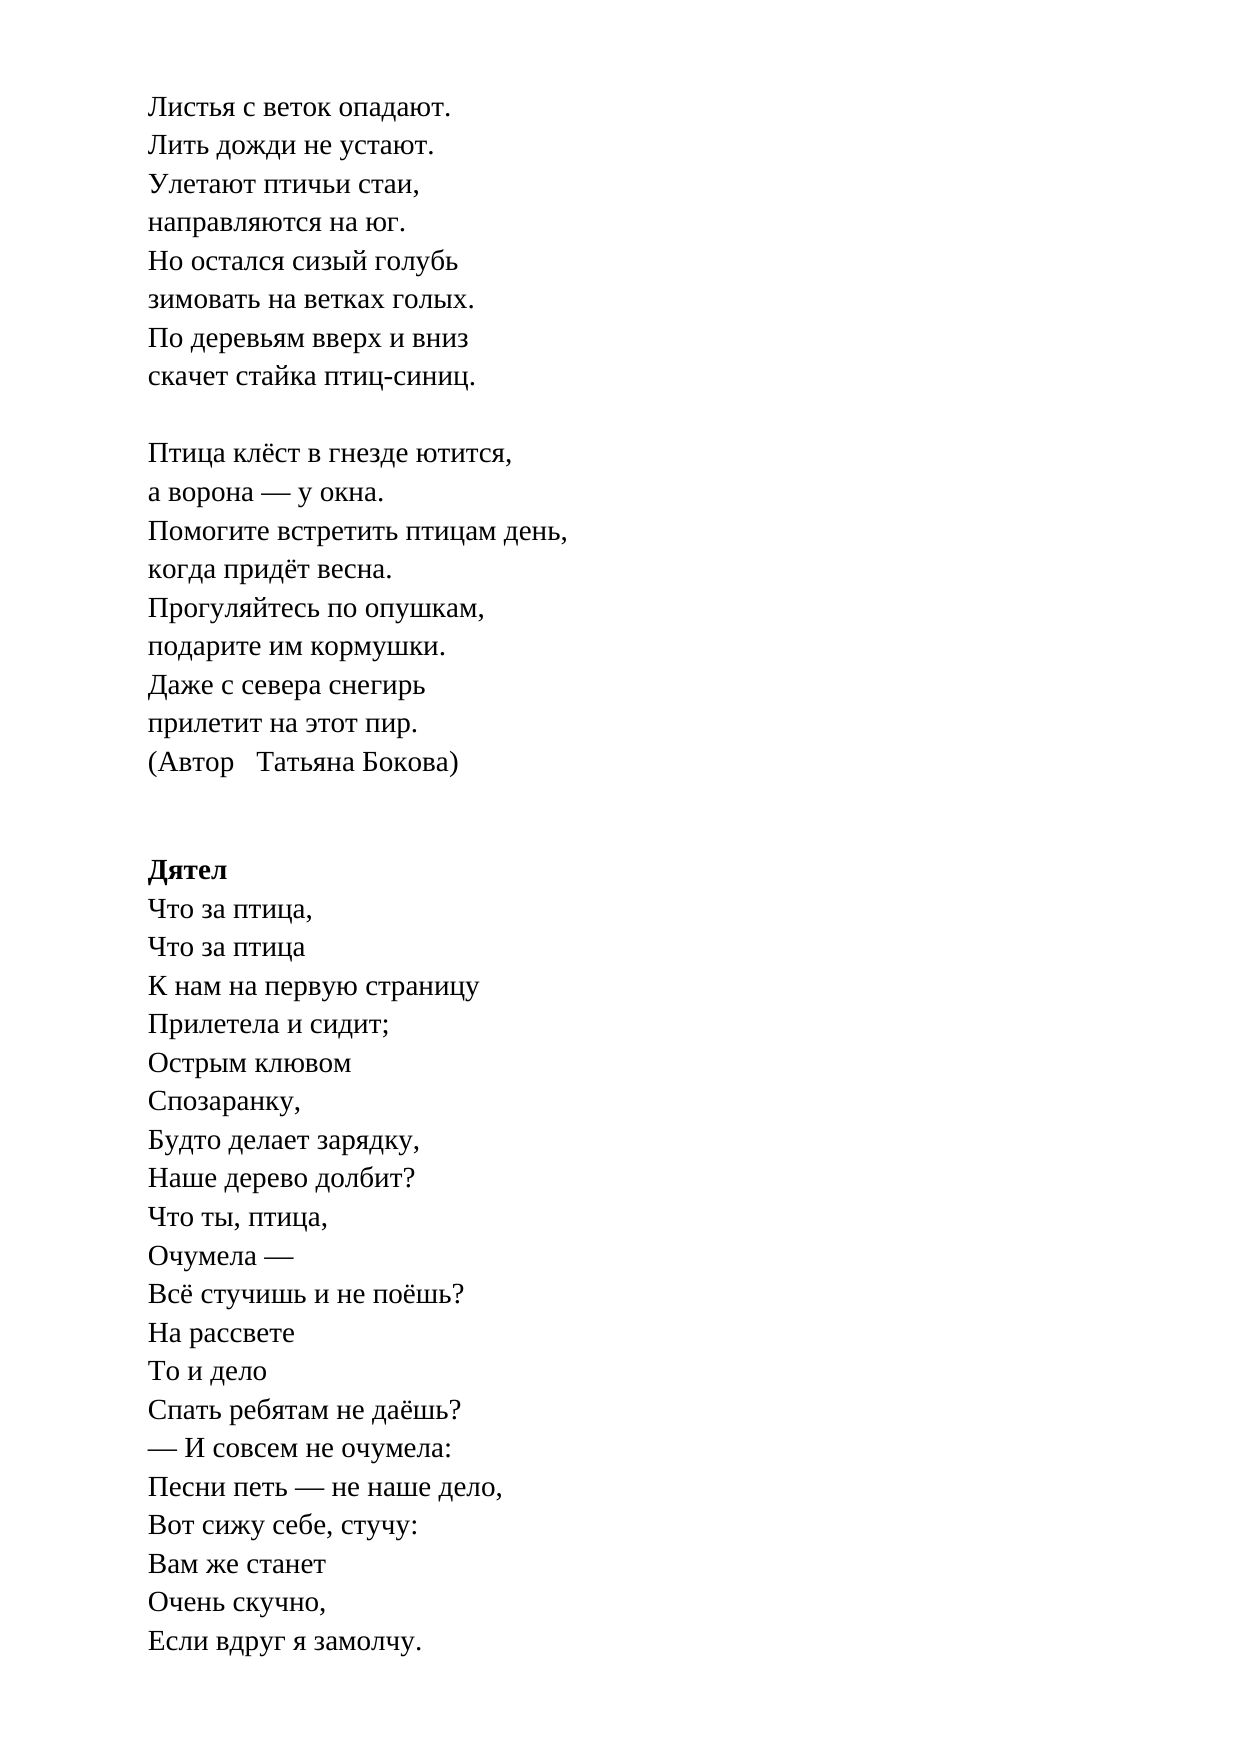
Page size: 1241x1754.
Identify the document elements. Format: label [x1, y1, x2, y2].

text [148, 89, 1152, 809]
text [148, 814, 1152, 1657]
